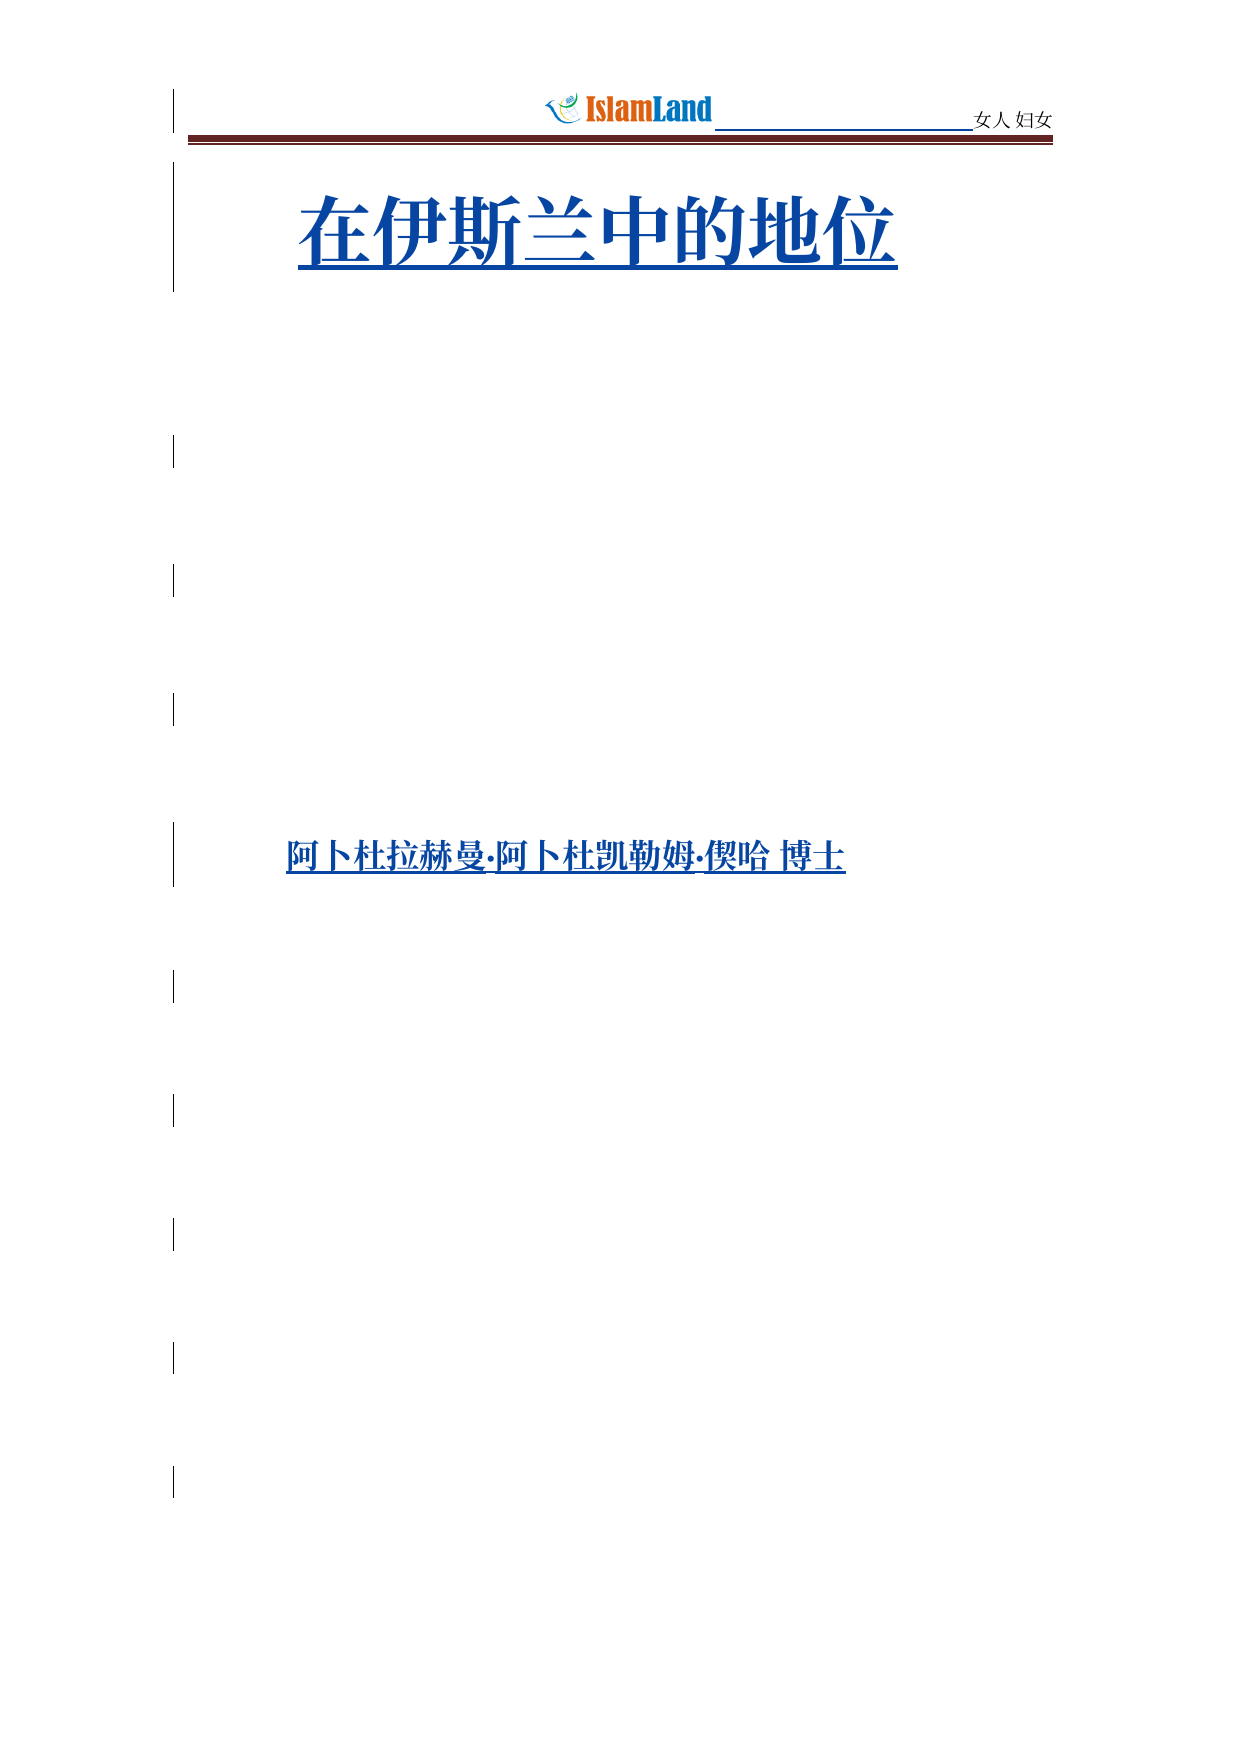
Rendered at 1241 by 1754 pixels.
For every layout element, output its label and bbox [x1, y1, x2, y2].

picture [542, 88, 715, 128]
